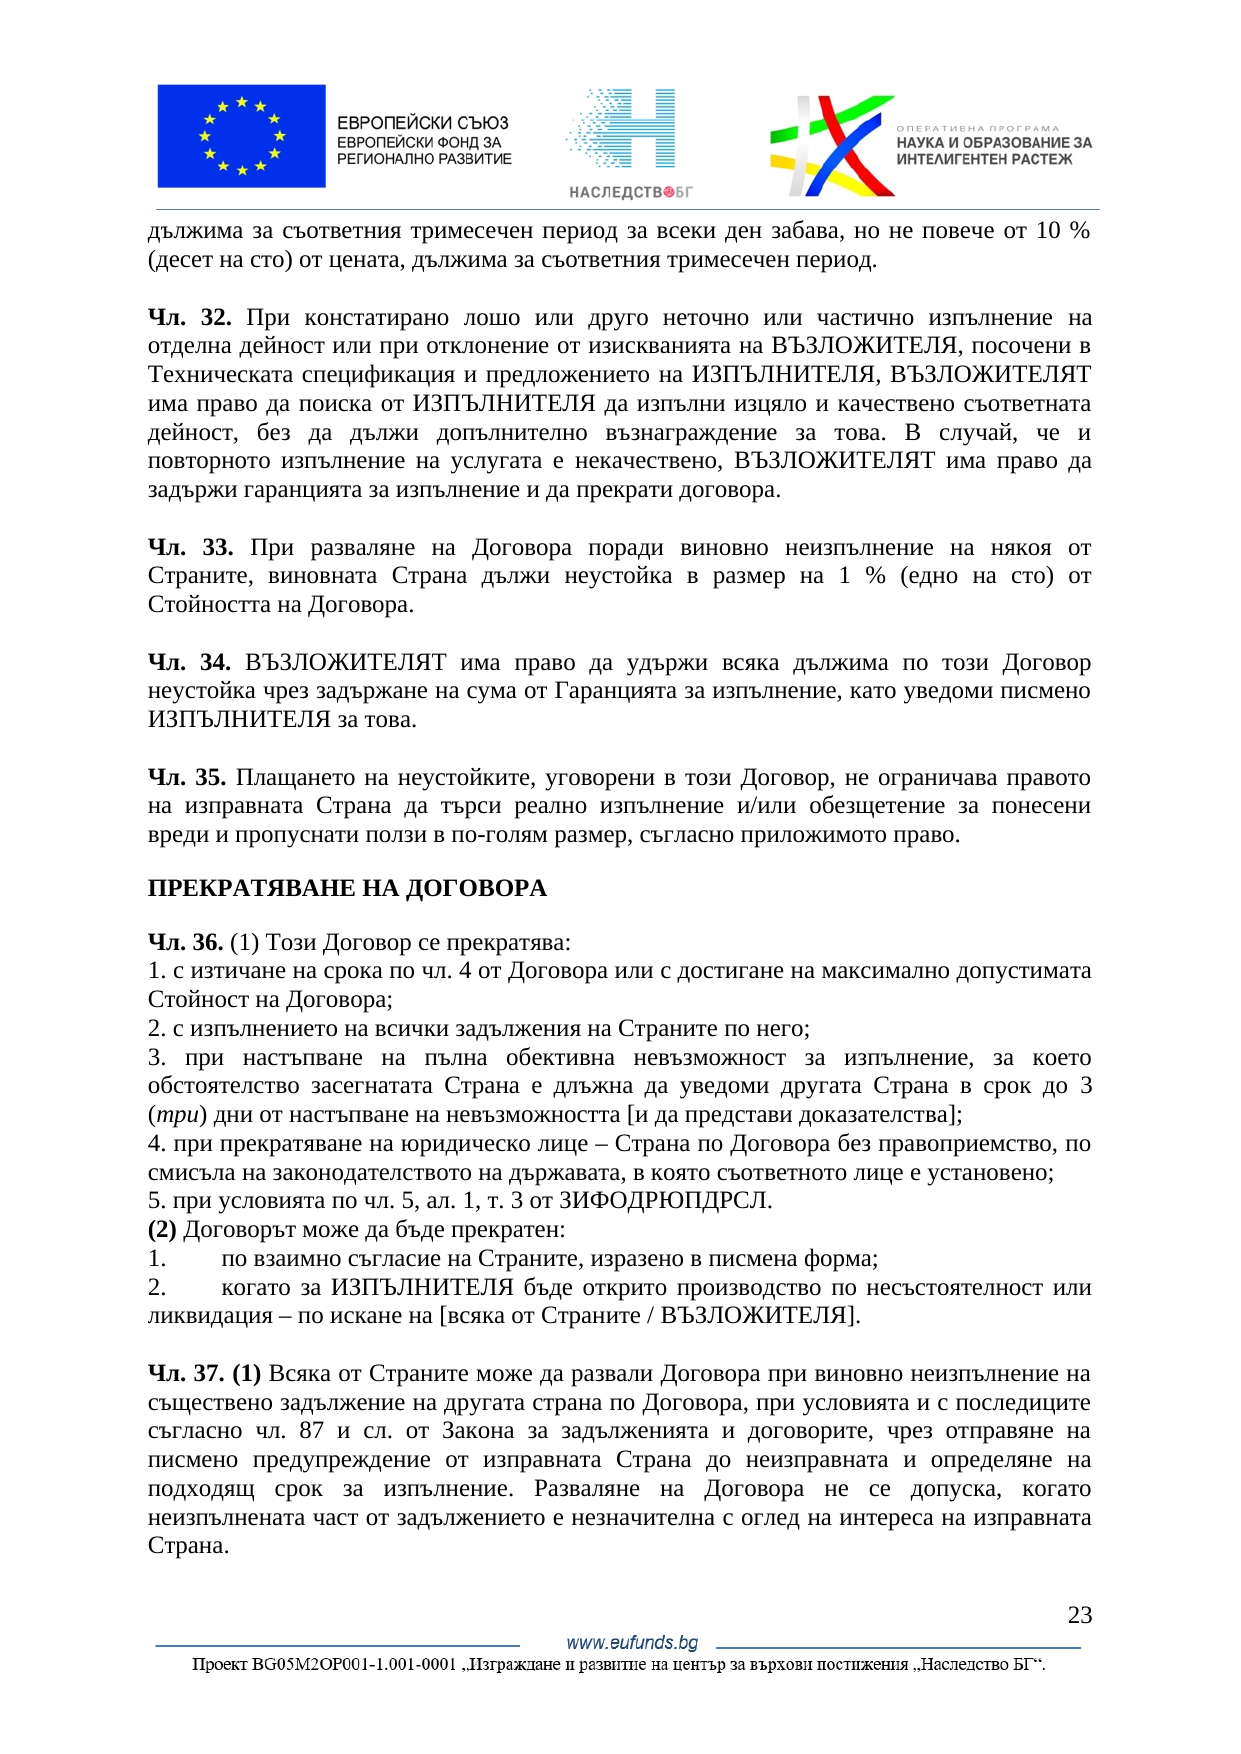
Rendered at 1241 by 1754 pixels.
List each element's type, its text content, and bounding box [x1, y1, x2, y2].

picture [147, 73, 1107, 216]
text ПРЕКРАТЯВАНЕ НА ДОГОВОРА [148, 873, 1093, 902]
text Чл. 35. Плащането на неустойките, уговорени в този Договор, не ограничава правото на изправната Страна да търси реално изпълнение и/или обезщетение за понесени вреди и пропуснати ползи в по-голям размер, съгласно приложимото право. [148, 762, 1093, 848]
picture [147, 1628, 1093, 1681]
text 4. при прекратяване на юридическо лице – Страна по Договора без правоприемство, по смисъла на законодателството на държавата, в която съответното лице е установено; [148, 1128, 1093, 1185]
text 2. с изпълнението на всички задължения на Страните по него; [148, 1013, 1093, 1042]
text 1. по взаимно съгласие на Страните, изразено в писмена форма; [148, 1243, 1093, 1272]
text 2. когато за ИЗПЪЛНИТЕЛЯ бъде открито производство по несъстоятелност или ликвидация – по искане на [всяка от Страните / ВЪЗЛОЖИТЕЛЯ]. [148, 1272, 1093, 1329]
text 1. с изтичане на срока по чл. 4 от Договора или с достигане на максимално допустимата Стойност на Договора; [148, 955, 1093, 1013]
text 3. при настъпване на пълна обективна невъзможност за изпълнение, за което обстоятелство засегнатата Страна е длъжна да уведоми другата Страна в срок до 3 (три) дни от настъпване на невъзможността [и да представи доказателства]; [148, 1042, 1093, 1128]
text 5. при условията по чл. 5, ал. 1, т. 3 от ЗИФОДРЮПДРСЛ. [148, 1185, 1093, 1214]
text Чл. 36. (1) Този Договор се прекратява: [148, 927, 1093, 955]
text (2) Договорът може да бъде прекратен: [148, 1214, 1093, 1243]
text Чл. 37. (1) Всяка от Страните може да развали Договора при виновно неизпълнение на съществено задължение на другата страна по Договора, при условията и с последиците съгласно чл. 87 и сл. от Закона за задълженията и договорите, чрез отправяне на писмено предупреждение от изправната Страна до неизправната и определяне на подходящ срок за изпълнение. Разваляне на Договора не се допуска, когато неизпълнената част от задължението е незначителна с оглед на интереса на изправната Страна. [148, 1358, 1093, 1559]
text Чл. 34. ВЪЗЛОЖИТЕЛЯТ има право да удържи всяка дължима по този Договор неустойка чрез задържане на сума от Гаранцията за изпълнение, като уведоми писмено ИЗПЪЛНИТЕЛЯ за това. [148, 647, 1093, 733]
text Чл. 32. При констатирано лошо или друго неточно или частично изпълнение на отделна дейност или при отклонение от изискванията на ВЪЗЛОЖИТЕЛЯ, посочени в Техническата спецификация и предложението на ИЗПЪЛНИТЕЛЯ, ВЪЗЛОЖИТЕЛЯТ има право да поиска от ИЗПЪЛНИТЕЛЯ да изпълни изцяло и качествено съответната дейност, без да дължи допълнително възнаграждение за това. В случай, че и повторното изпълнение на услугата е некачествено, ВЪЗЛОЖИТЕЛЯТ има право да задържи гаранцията за изпълнение и да прекрати договора. [148, 302, 1093, 503]
text Чл. 33. При разваляне на Договора поради виновно неизпълнение на някоя от Страните, виновната Страна дължи неустойка в размер на 1 % (едно на сто) от Стойността на Договора. [148, 532, 1093, 618]
